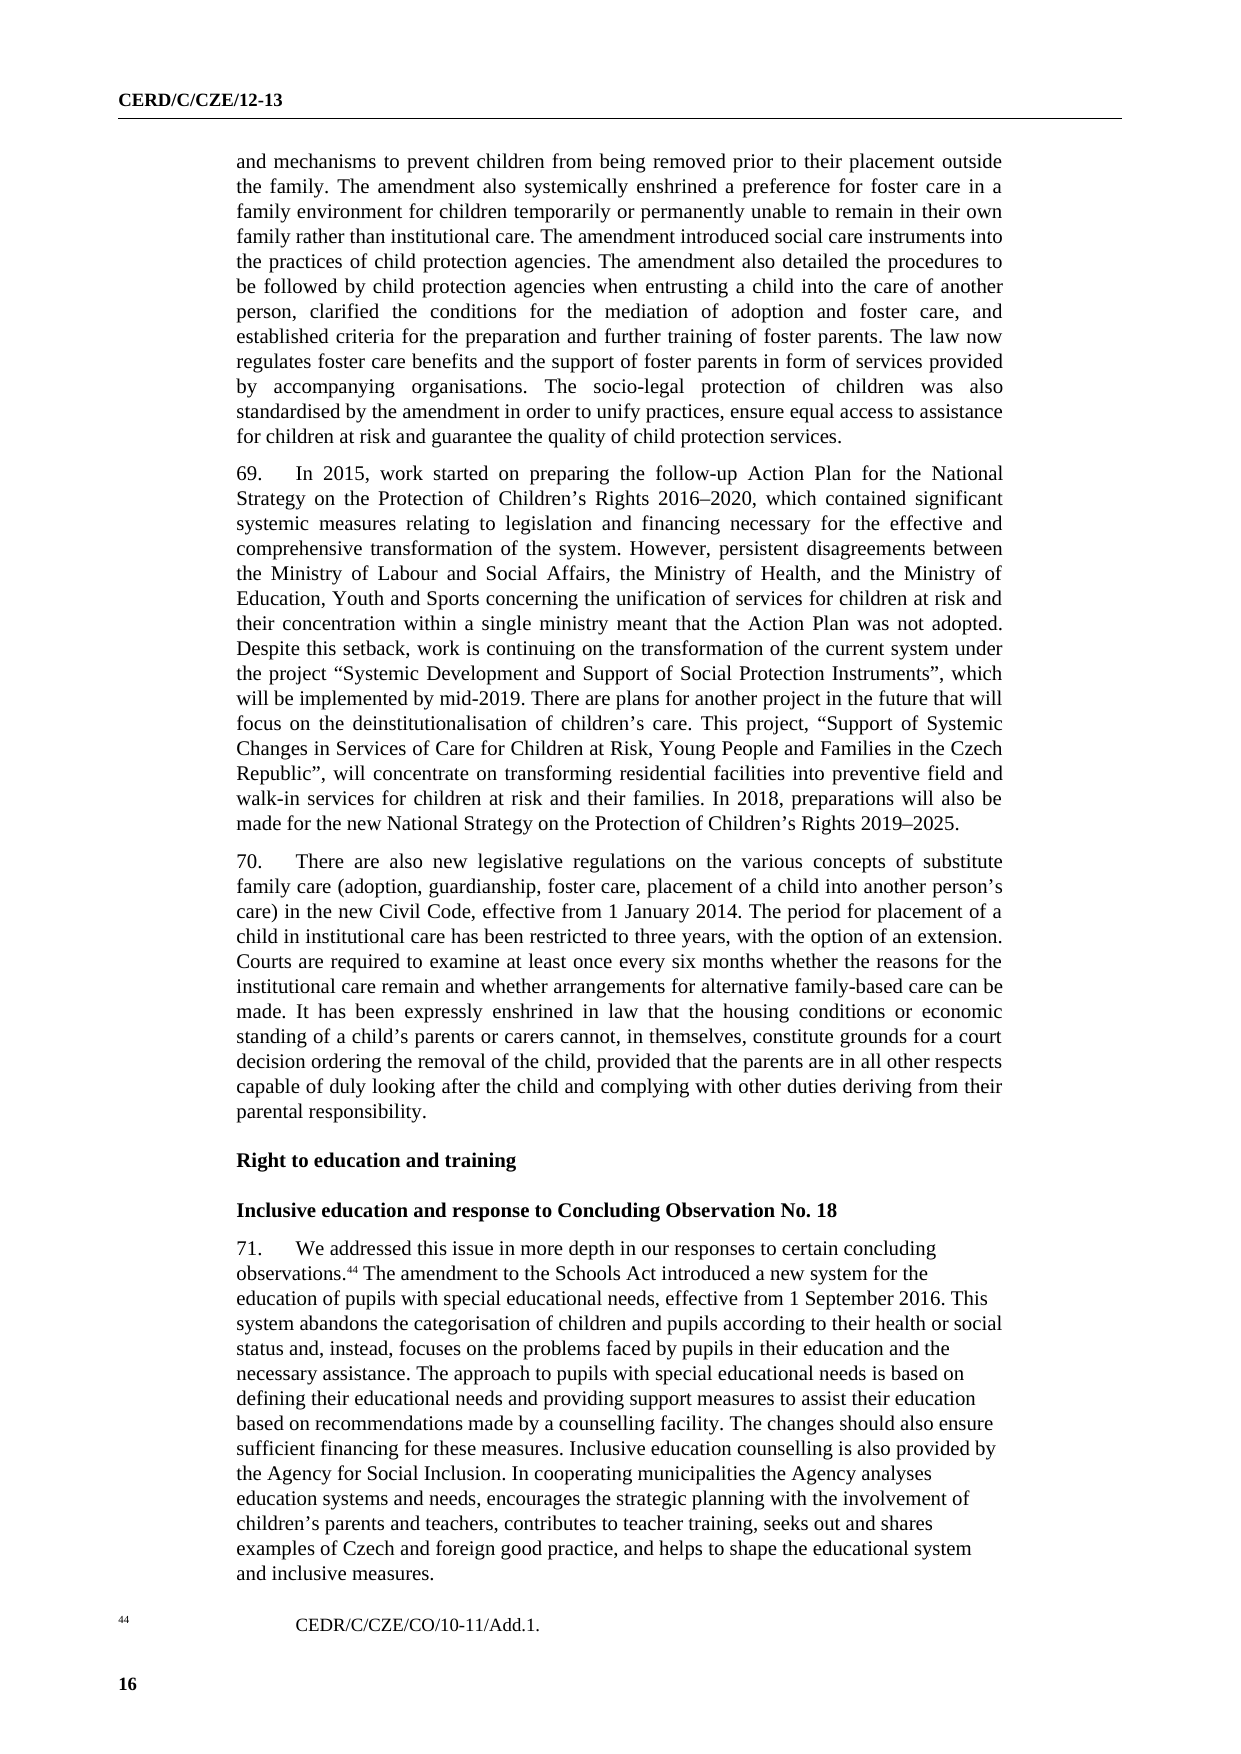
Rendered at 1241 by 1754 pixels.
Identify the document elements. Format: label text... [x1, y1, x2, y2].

text 71. We addressed this issue in more depth in our responses to certain concluding observations. The amendment to the Schools Act introduced a new system for the education of pupils with special educational needs, effective from 1 September 2016. This system abandons the categorisation of children and pupils according to their health or social status and, instead, focuses on the problems faced by pupils in their education and the necessary assistance. The approach to pupils with special educational needs is based on defining their educational needs and providing support measures to assist their education based on recommendations made by a counselling facility. The changes should also ensure sufficient financing for these measures. Inclusive education counselling is also provided by the Agency for Social Inclusion. In cooperating municipalities the Agency analyses education systems and needs, encourages the strategic planning with the involvement of children’s parents and teachers, contributes to teacher training, seeks out and shares examples of Czech and foreign good practice, and helps to shape the educational system and inclusive measures. [236, 1235, 1004, 1585]
text 70. There are also new legislative regulations on the various concepts of substitute family care (adoption, guardianship, foster care, placement of a child into another person’s care) in the new Civil Code, effective from 1 January 2014. The period for placement of a child in institutional care has been restricted to three years, with the option of an extension. Courts are required to examine at least once every six months whether the reasons for the institutional care remain and whether arrangements for alternative family-based care can be made. It has been expressly enshrined in law that the housing conditions or economic standing of a child’s parents or carers cannot, in themselves, constitute grounds for a court decision ordering the removal of the child, provided that the parents are in all other respects capable of duly looking after the child and complying with other duties deriving from their parental responsibility. [236, 848, 1004, 1123]
text Right to education and training [118, 1148, 1004, 1173]
text Inclusive education and response to Concluding Observation No. 18 [118, 1198, 1004, 1223]
text 69. In 2015, work started on preparing the follow-up Action Plan for the National Strategy on the Protection of Children’s Rights 2016–2020, which contained significant systemic measures relating to legislation and financing necessary for the effective and comprehensive transformation of the system. However, persistent disagreements between the Ministry of Labour and Social Affairs, the Ministry of Health, and the Ministry of Education, Youth and Sports concerning the unification of services for children at risk and their concentration within a single ministry meant that the Action Plan was not adopted. Despite this setback, work is continuing on the transformation of the current system under the project “Systemic Development and Support of Social Protection Instruments”, which will be implemented by mid-2019. There are plans for another project in the future that will focus on the deinstitutionalisation of children’s care. This project, “Support of Systemic Changes in Services of Care for Children at Risk, Young People and Families in the Czech Republic”, will concentrate on transforming residential facilities into preventive field and walk-in services for children at risk and their families. In 2018, preparations will also be made for the new National Strategy on the Protection of Children’s Rights 2019–2025. [236, 460, 1004, 835]
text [236, 148, 1004, 448]
